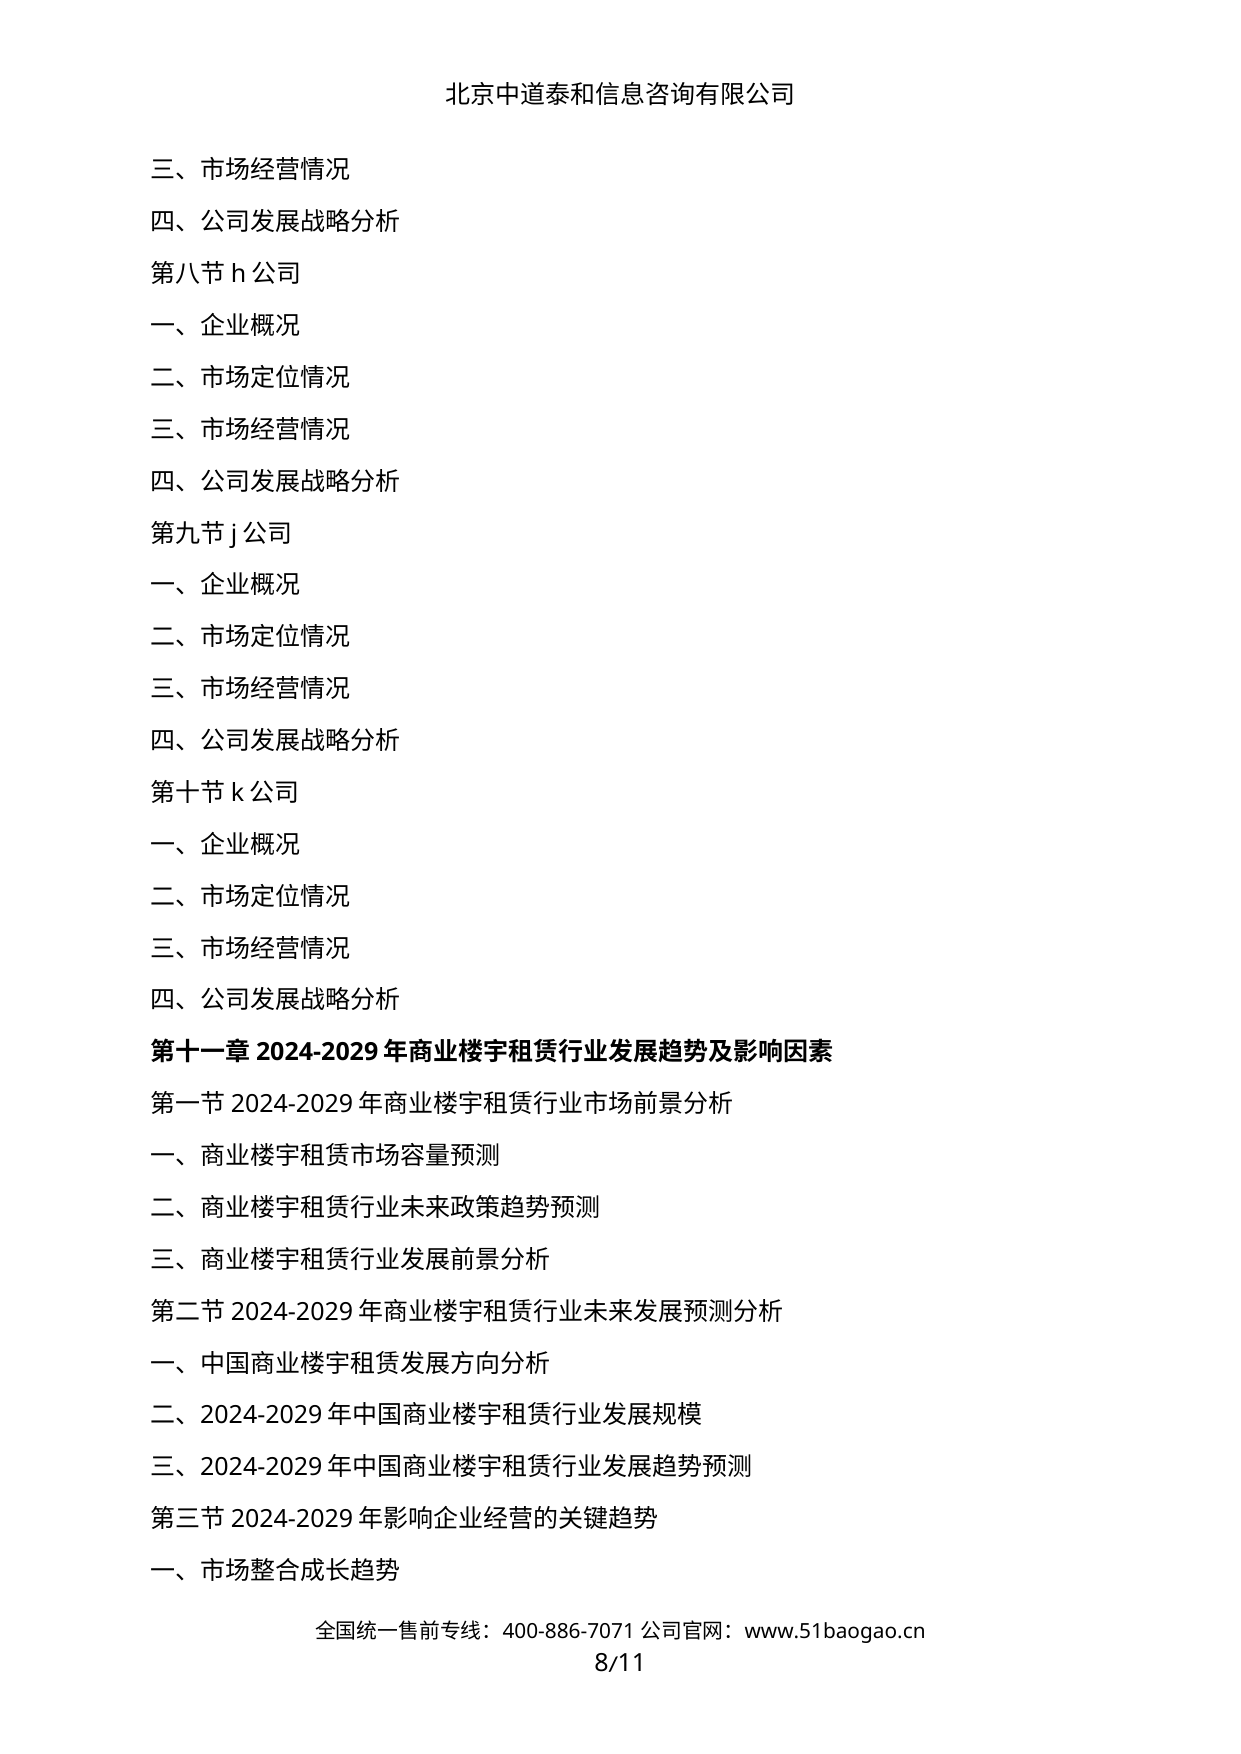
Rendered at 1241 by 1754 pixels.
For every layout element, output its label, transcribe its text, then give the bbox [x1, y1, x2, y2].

text 一、中国商业楼宇租赁发展方向分析 [150, 1343, 1090, 1379]
text 一、企业概况 [150, 824, 1090, 861]
text 第八节 h公司 [150, 254, 1090, 290]
text 三、市场经营情况 [150, 669, 1090, 705]
text 第三节 2024-2029年影响企业经营的关键趋势 [150, 1499, 1090, 1535]
text 三、商业楼宇租赁行业发展前景分析 [150, 1239, 1090, 1276]
text 二、2024-2029年中国商业楼宇租赁行业发展规模 [150, 1395, 1090, 1431]
text 四、公司发展战略分析 [150, 202, 1090, 238]
text 一、企业概况 [150, 306, 1090, 342]
text 第十节 k公司 [150, 772, 1090, 809]
text 一、企业概况 [150, 565, 1090, 601]
text 三、市场经营情况 [150, 150, 1090, 186]
text 三、市场经营情况 [150, 928, 1090, 964]
text 一、商业楼宇租赁市场容量预测 [150, 1136, 1090, 1172]
text 四、公司发展战略分析 [150, 721, 1090, 757]
text 一、市场整合成长趋势 [150, 1551, 1090, 1587]
text 第十一章 2024-2029年商业楼宇租赁行业发展趋势及影响因素 [150, 1032, 1090, 1068]
text 二、市场定位情况 [150, 876, 1090, 912]
text 二、市场定位情况 [150, 357, 1090, 394]
text 第二节 2024-2029年商业楼宇租赁行业未来发展预测分析 [150, 1291, 1090, 1327]
text 四、公司发展战略分析 [150, 980, 1090, 1016]
text 三、市场经营情况 [150, 409, 1090, 446]
text 三、2024-2029年中国商业楼宇租赁行业发展趋势预测 [150, 1447, 1090, 1483]
text 第九节 j公司 [150, 513, 1090, 549]
text 四、公司发展战略分析 [150, 461, 1090, 497]
text 二、市场定位情况 [150, 617, 1090, 653]
text 二、商业楼宇租赁行业未来政策趋势预测 [150, 1187, 1090, 1224]
text 第一节 2024-2029年商业楼宇租赁行业市场前景分析 [150, 1084, 1090, 1120]
